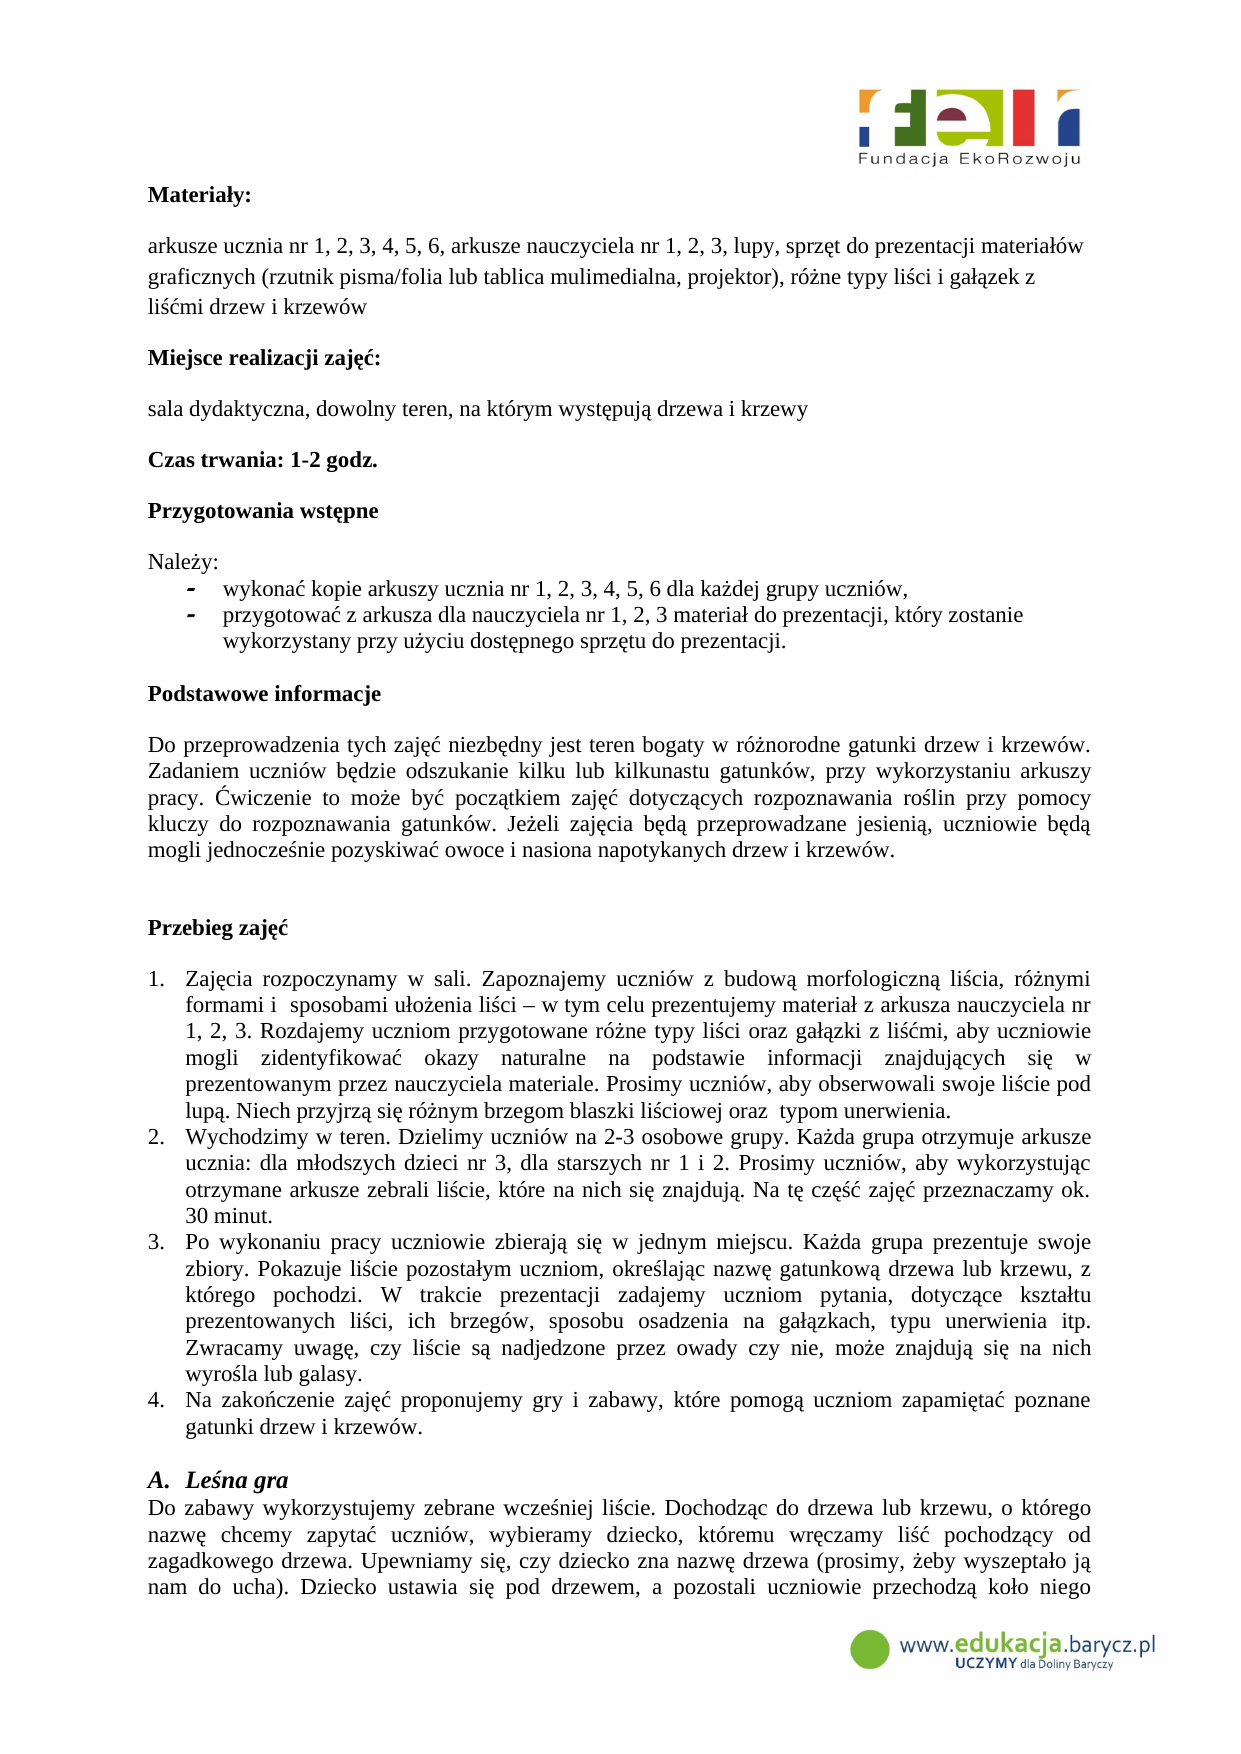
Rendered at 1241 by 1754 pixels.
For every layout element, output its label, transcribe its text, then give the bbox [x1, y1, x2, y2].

picture [0, 1606, 1241, 1754]
list przygotować z arkusza dla nauczyciela nr 1, 2, 3 materiał do prezentacji, który zostanie wykorzystany przy użyciu dostępnego sprzętu do prezentacji. [185, 601, 1093, 654]
text Do przeprowadzenia tych zajęć niezbędny jest teren bogaty w różnorodne gatunki drzew i krzewów. Zadaniem uczniów będzie odszukanie kilku lub kilkunastu gatunków, przy wykorzystaniu arkuszy pracy. Ćwiczenie to może być początkiem zajęć dotyczących rozpoznawania roślin przy pomocy kluczy do rozpoznawania gatunków. Jeżeli zajęcia będą przeprowadzane jesienią, uczniowie będą mogli jednocześnie pozyskiwać owoce i nasiona napotykanych drzew i krzewów. [148, 731, 1093, 863]
list Zajęcia rozpoczynamy w sali. Zapoznajemy uczniów z budową morfologiczną liścia, różnymi formami i sposobami ułożenia liści – w tym celu prezentujemy materiał z arkusza nauczyciela nr 1, 2, 3. Rozdajemy uczniom przygotowane różne typy liści oraz gałązki z liśćmi, aby uczniowie mogli zidentyfikować okazy naturalne na podstawie informacji znajdujących się w prezentowanym przez nauczyciela materiale. Prosimy uczniów, aby obserwowali swoje liście pod lupą. Niech przyjrzą się różnym brzegom blaszki liściowej oraz typom unerwienia. [148, 965, 1093, 1123]
text Przygotowania wstępne [148, 497, 1093, 523]
text Należy: [148, 548, 1093, 574]
text Materiały: [148, 182, 1093, 208]
list Leśna gra [148, 1466, 1093, 1494]
text Podstawowe informacje [148, 680, 1093, 706]
text Przebieg zajęć [148, 914, 1093, 940]
text Miejsce realizacji zajęć: [148, 344, 1093, 370]
list Na zakończenie zajęć proponujemy gry i zabawy, które pomogą uczniom zapamiętać poznane gatunki drzew i krzewów. [148, 1387, 1093, 1439]
list Wychodzimy w teren. Dzielimy uczniów na 2-3 osobowe grupy. Każda grupa otrzymuje arkusze ucznia: dla młodszych dzieci nr 3, dla starszych nr 1 i 2. Prosimy uczniów, aby wykorzystując otrzymane arkusze zebrali liście, które na nich się znajdują. Na tę część zajęć przeznaczamy ok. 30 minut. [148, 1123, 1093, 1228]
list wykonać kopie arkuszy ucznia nr 1, 2, 3, 4, 5, 6 dla każdej grupy uczniów, [185, 574, 1093, 601]
list Po wykonaniu pracy uczniowie zbierają się w jednym miejscu. Każda grupa prezentuje swoje zbiory. Pokazuje liście pozostałym uczniom, określając nazwę gatunkową drzewa lub krzewu, z którego pochodzi. W trakcie prezentacji zadajemy uczniom pytania, dotyczące kształtu prezentowanych liści, ich brzegów, sposobu osadzenia na gałązkach, typu unerwienia itp. Zwracamy uwagę, czy liście są nadjedzone przez owady czy nie, może znajdują się na nich wyrośla lub galasy. [148, 1228, 1093, 1387]
text sala dydaktyczna, dowolny teren, na którym występują drzewa i krzewy [148, 395, 1093, 421]
text arkusze ucznia nr 1, 2, 3, 4, 5, 6, arkusze nauczyciela nr 1, 2, 3, lupy, sprzęt do prezentacji materiałów graficznych (rzutnik pisma/folia lub tablica mulimedialna, projektor), różne typy liści i gałązek z liśćmi drzew i krzewów [148, 233, 1093, 319]
picture [845, 73, 1093, 182]
text Czas trwania: 1-2 godz. [148, 446, 1093, 472]
